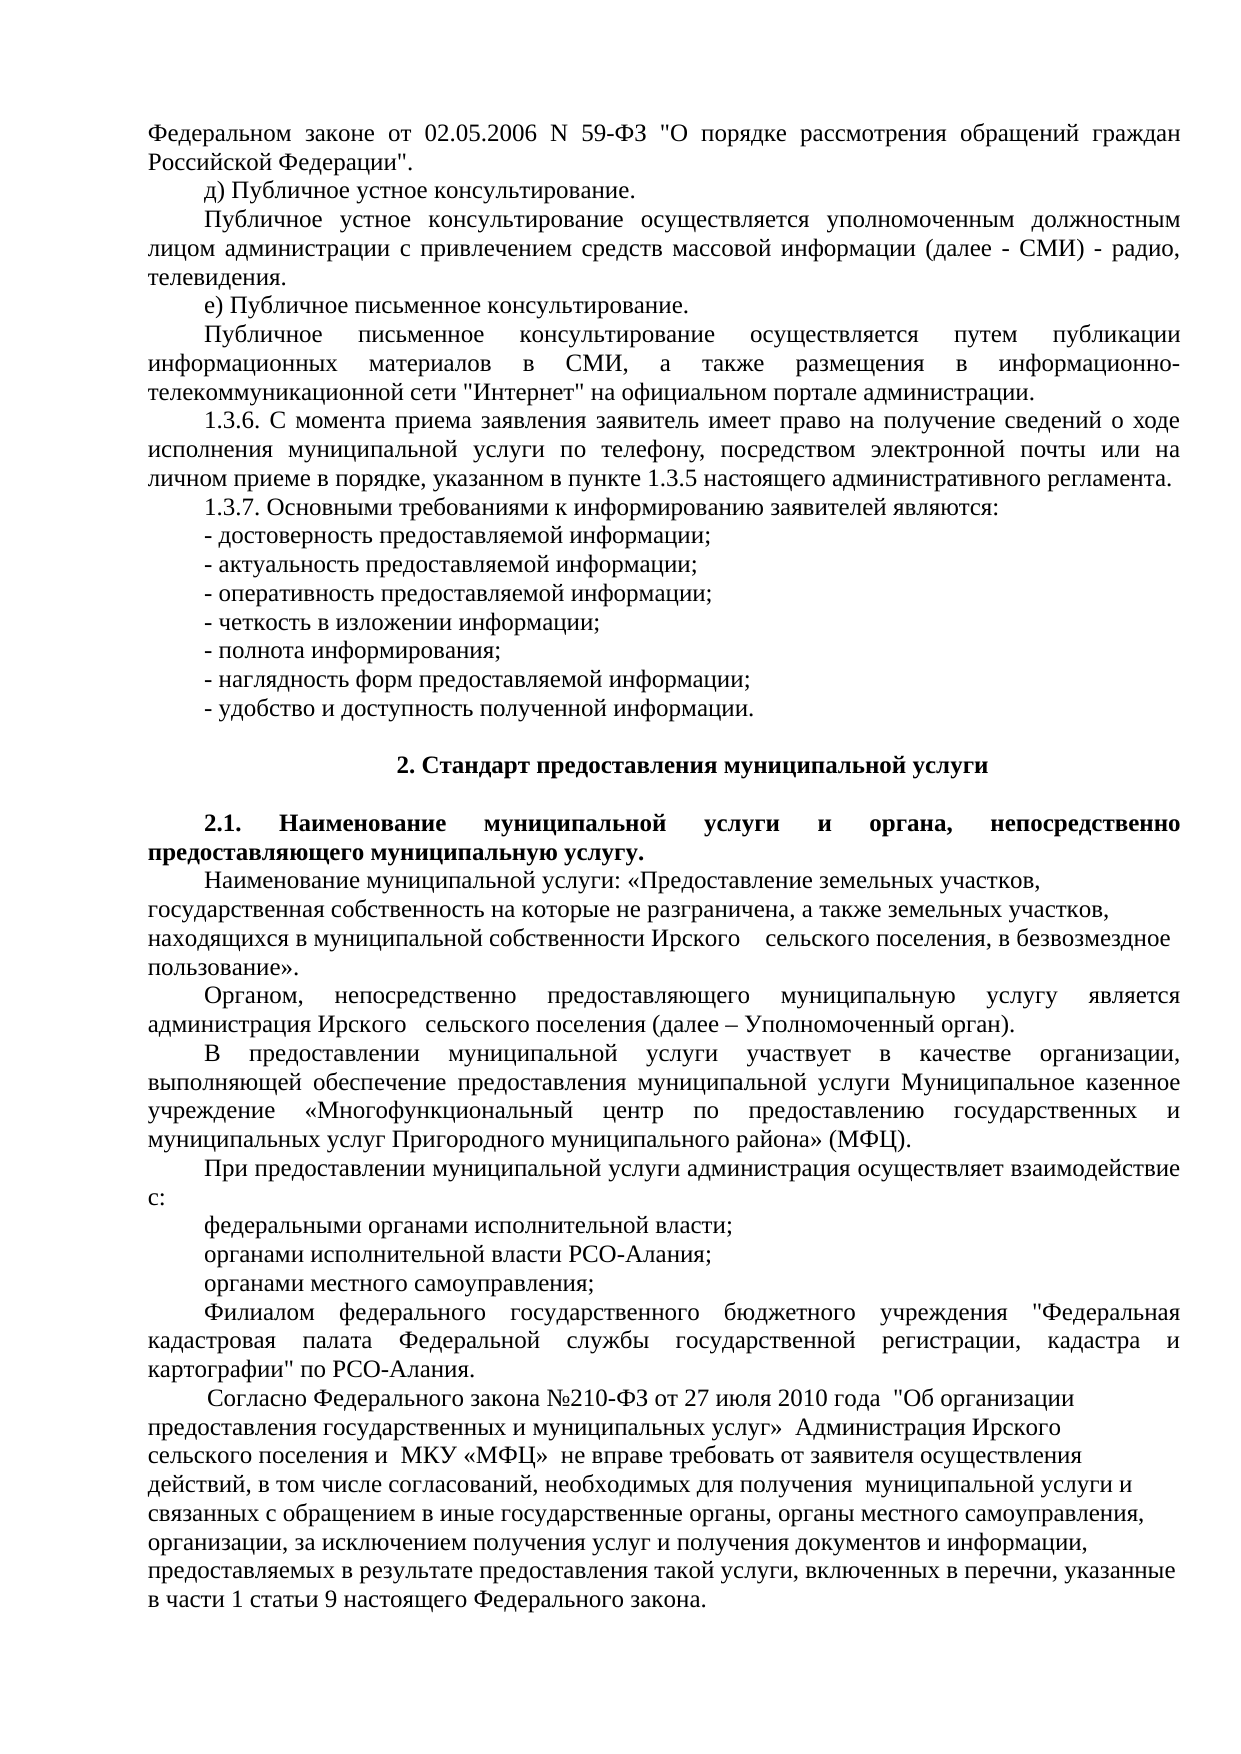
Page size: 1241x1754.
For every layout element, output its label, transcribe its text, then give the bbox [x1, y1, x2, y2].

text 2.1. Наименование муниципальной услуги и органа, непосредственно предоставляющего муниципальную услугу. [148, 808, 1181, 866]
text д) Публичное устное консультирование. [148, 176, 1181, 204]
text 1.3.6. С момента приема заявления заявитель имеет право на получение сведений о ходе исполнения муниципальной услуги по телефону, посредством электронной почты или на личном приеме в порядке, указанном в пункте 1.3.5 настоящего административного регламента. [148, 406, 1181, 492]
text органами местного самоуправления; [148, 1268, 1181, 1297]
text органами исполнительной власти РСО-Алания; [148, 1239, 1181, 1268]
text - наглядность форм предоставляемой информации; [148, 664, 1181, 693]
text Органом, непосредственно предоставляющего муниципальную услугу является администрация Ирского сельского поселения (далее – Уполномоченный орган). [148, 981, 1181, 1038]
text 2. Стандарт предоставления муниципальной услуги [148, 751, 1181, 779]
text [148, 118, 1181, 176]
text - достоверность предоставляемой информации; [148, 521, 1181, 549]
text федеральными органами исполнительной власти; [148, 1211, 1181, 1239]
text - оперативность предоставляемой информации; [148, 578, 1181, 607]
text - полнота информирования; [148, 636, 1181, 664]
text - актуальность предоставляемой информации; [148, 549, 1181, 578]
text Филиалом федерального государственного бюджетного учреждения "Федеральная кадастровая палата Федеральной службы государственной регистрации, кадастра и картографии" по РСО-Алания. [148, 1297, 1181, 1383]
text 1.3.7. Основными требованиями к информированию заявителей являются: [148, 492, 1181, 521]
text В предоставлении муниципальной услуги участвует в качестве организации, выполняющей обеспечение предоставления муниципальной услуги Муниципальное казенное учреждение «Многофункциональный центр по предоставлению государственных и муниципальных услуг Пригородного муниципального района» (МФЦ). [148, 1038, 1181, 1153]
text При предоставлении муниципальной услуги администрация осуществляет взаимодействие с: [148, 1153, 1181, 1211]
text Наименование муниципальной услуги: «Предоставление земельных участков, государственная собственность на которые не разграничена, а также земельных участков, находящихся в муниципальной собственности Ирского сельского поселения, в безвозмездное пользование». [148, 866, 1181, 981]
text Публичное письменное консультирование осуществляется путем публикации информационных материалов в СМИ, а также размещения в информационно-телекоммуникационной сети "Интернет" на официальном портале администрации. [148, 319, 1181, 406]
text Согласно Федерального закона №210-ФЗ от 27 июля 2010 года "Об организации предоставления государственных и муниципальных услуг» Администрация Ирского сельского поселения и МКУ «МФЦ» не вправе требовать от заявителя осуществления действий, в том числе согласований, необходимых для получения муниципальной услуги и связанных с обращением в иные государственные органы, органы местного самоуправления, организации, за исключением получения услуг и получения документов и информации, предоставляемых в результате предоставления такой услуги, включенных в перечни, указанные в части 1 статьи 9 настоящего Федерального закона. [148, 1383, 1181, 1613]
text Публичное устное консультирование осуществляется уполномоченным должностным лицом администрации с привлечением средств массовой информации (далее - СМИ) - радио, телевидения. [148, 204, 1181, 291]
text - четкость в изложении информации; [148, 607, 1181, 636]
text - удобство и доступность полученной информации. [148, 693, 1181, 722]
text е) Публичное письменное консультирование. [148, 291, 1181, 319]
